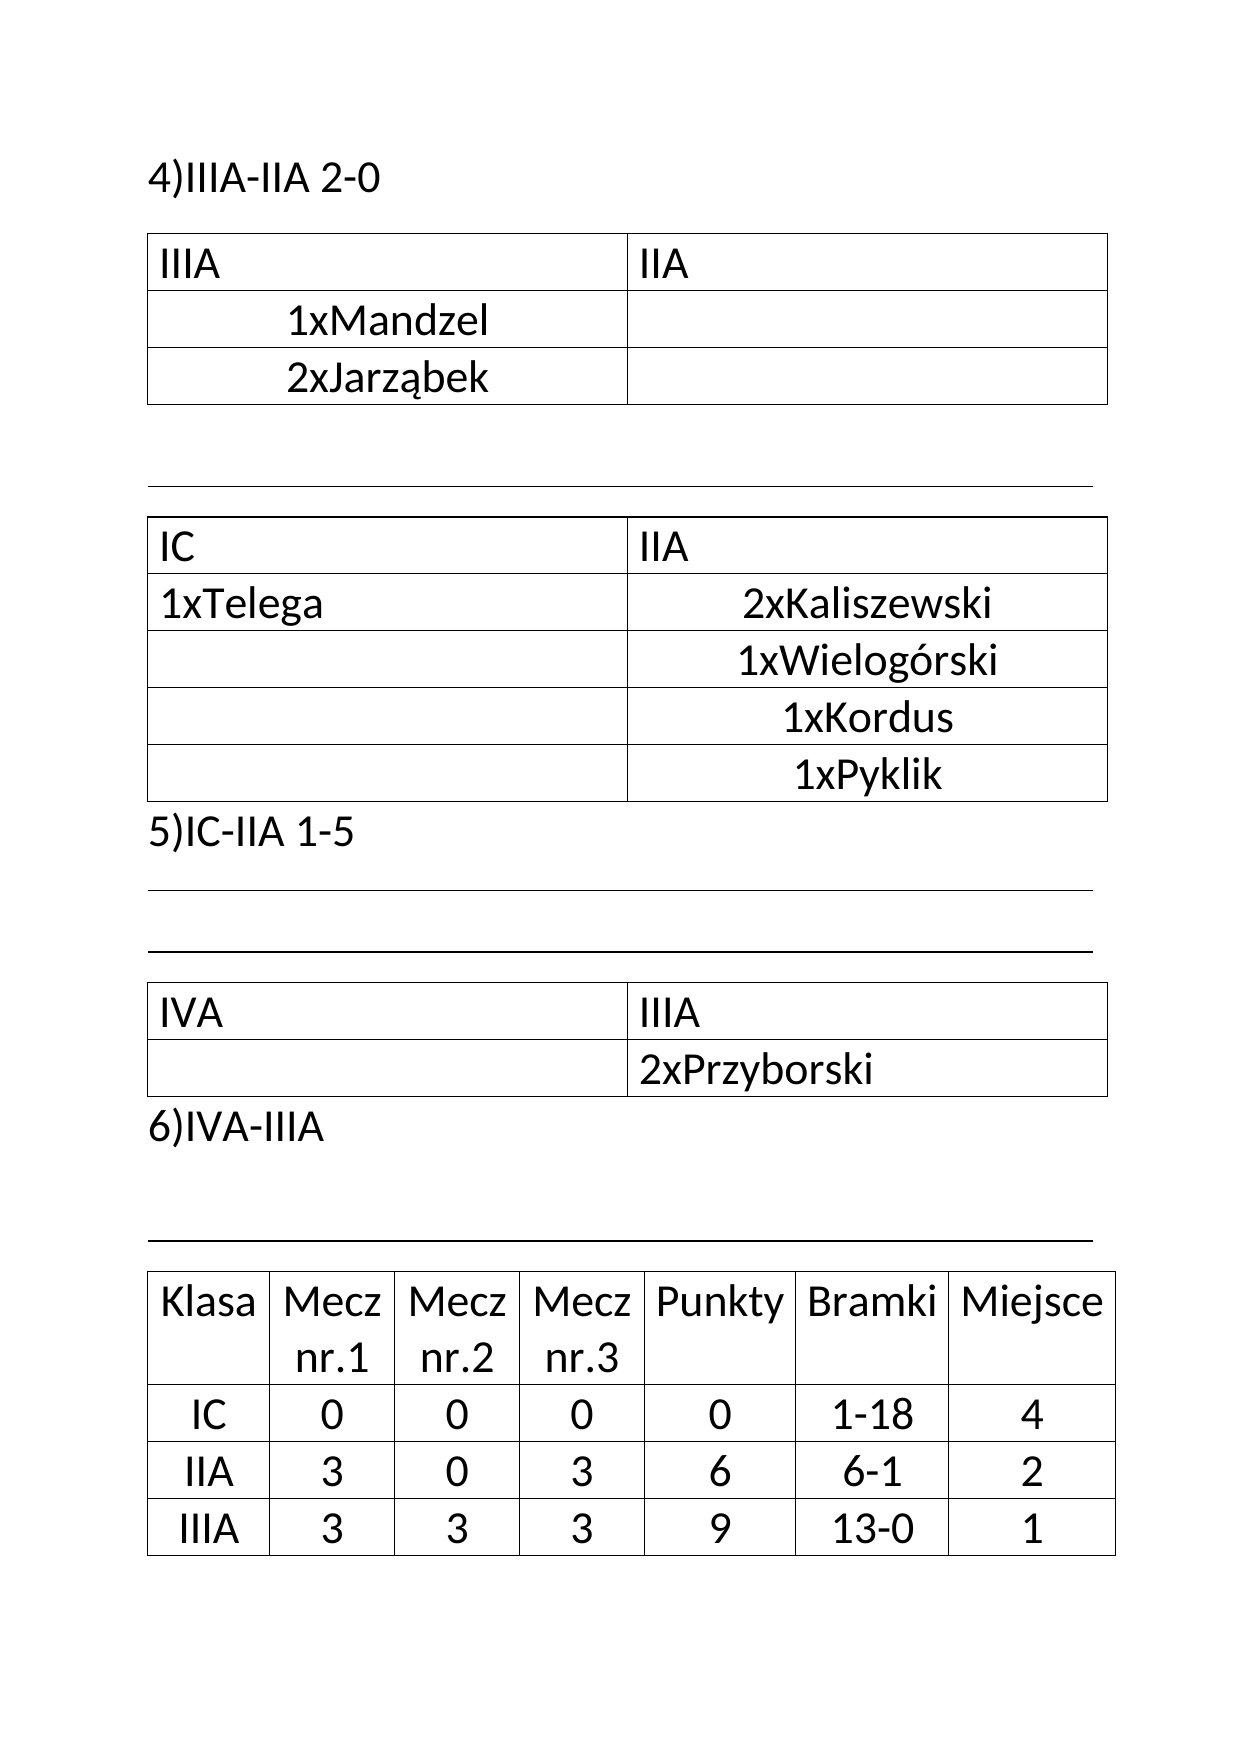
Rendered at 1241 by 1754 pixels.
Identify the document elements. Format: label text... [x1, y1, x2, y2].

table_cell 3 [270, 1442, 394, 1498]
table_header Mecz nr.1 [270, 1272, 394, 1384]
table_cell 0 [395, 1385, 519, 1441]
table_header Miejsce [949, 1272, 1115, 1384]
table_header Klasa [148, 1272, 269, 1384]
table_cell 3 [520, 1442, 644, 1498]
table_cell IIIA [148, 1499, 269, 1554]
text 4)IIIA-IIA 2-0 [148, 148, 1093, 203]
table_cell [628, 348, 1107, 404]
table_cell 3 [395, 1499, 519, 1554]
table_cell 0 [520, 1385, 644, 1441]
table_header Bramki [796, 1272, 948, 1384]
table_header IIIA [628, 983, 1107, 1039]
table_cell 0 [270, 1385, 394, 1441]
table_cell 4 [949, 1385, 1115, 1441]
table_cell 1-18 [796, 1385, 948, 1441]
table_header IIA [628, 234, 1107, 290]
table_cell 6 [645, 1442, 795, 1498]
table_cell 1 [949, 1499, 1115, 1554]
table_cell 1xMandzel [148, 291, 627, 347]
table_cell [628, 291, 1107, 347]
text 5)IC-IIA 1-5 [148, 802, 1093, 860]
table_cell 3 [270, 1499, 394, 1554]
text 6)IVA-IIIA [148, 1097, 1093, 1153]
table_header IIA [628, 518, 1107, 573]
table_cell 0 [645, 1385, 795, 1441]
table_cell 1xKordus [628, 688, 1107, 744]
table_cell IC [148, 1385, 269, 1441]
table_header IVA [148, 983, 627, 1039]
table_cell 2 [949, 1442, 1115, 1498]
table_cell [148, 631, 627, 687]
table_cell 2xKaliszewski [628, 574, 1107, 630]
table_header Mecz nr.3 [520, 1272, 644, 1384]
table_cell IIA [148, 1442, 269, 1498]
table_cell 1xWielogórski [628, 631, 1107, 687]
table_cell 1xPyklik [628, 745, 1107, 801]
table_cell 2xJarząbek [148, 348, 627, 404]
table_header IIIA [148, 234, 627, 290]
table_cell [148, 688, 627, 744]
table_header IC [148, 518, 627, 573]
table_cell 6-1 [796, 1442, 948, 1498]
table_header Punkty [645, 1272, 795, 1384]
table_cell 2xPrzyborski [628, 1040, 1107, 1096]
table_header Mecz nr.2 [395, 1272, 519, 1384]
table_cell 9 [645, 1499, 795, 1554]
table_cell 3 [520, 1499, 644, 1554]
table_cell 13-0 [796, 1499, 948, 1554]
table_cell 1xTelega [148, 574, 627, 630]
table_cell 0 [395, 1442, 519, 1498]
table_cell [148, 1040, 627, 1096]
table_cell [148, 745, 627, 801]
